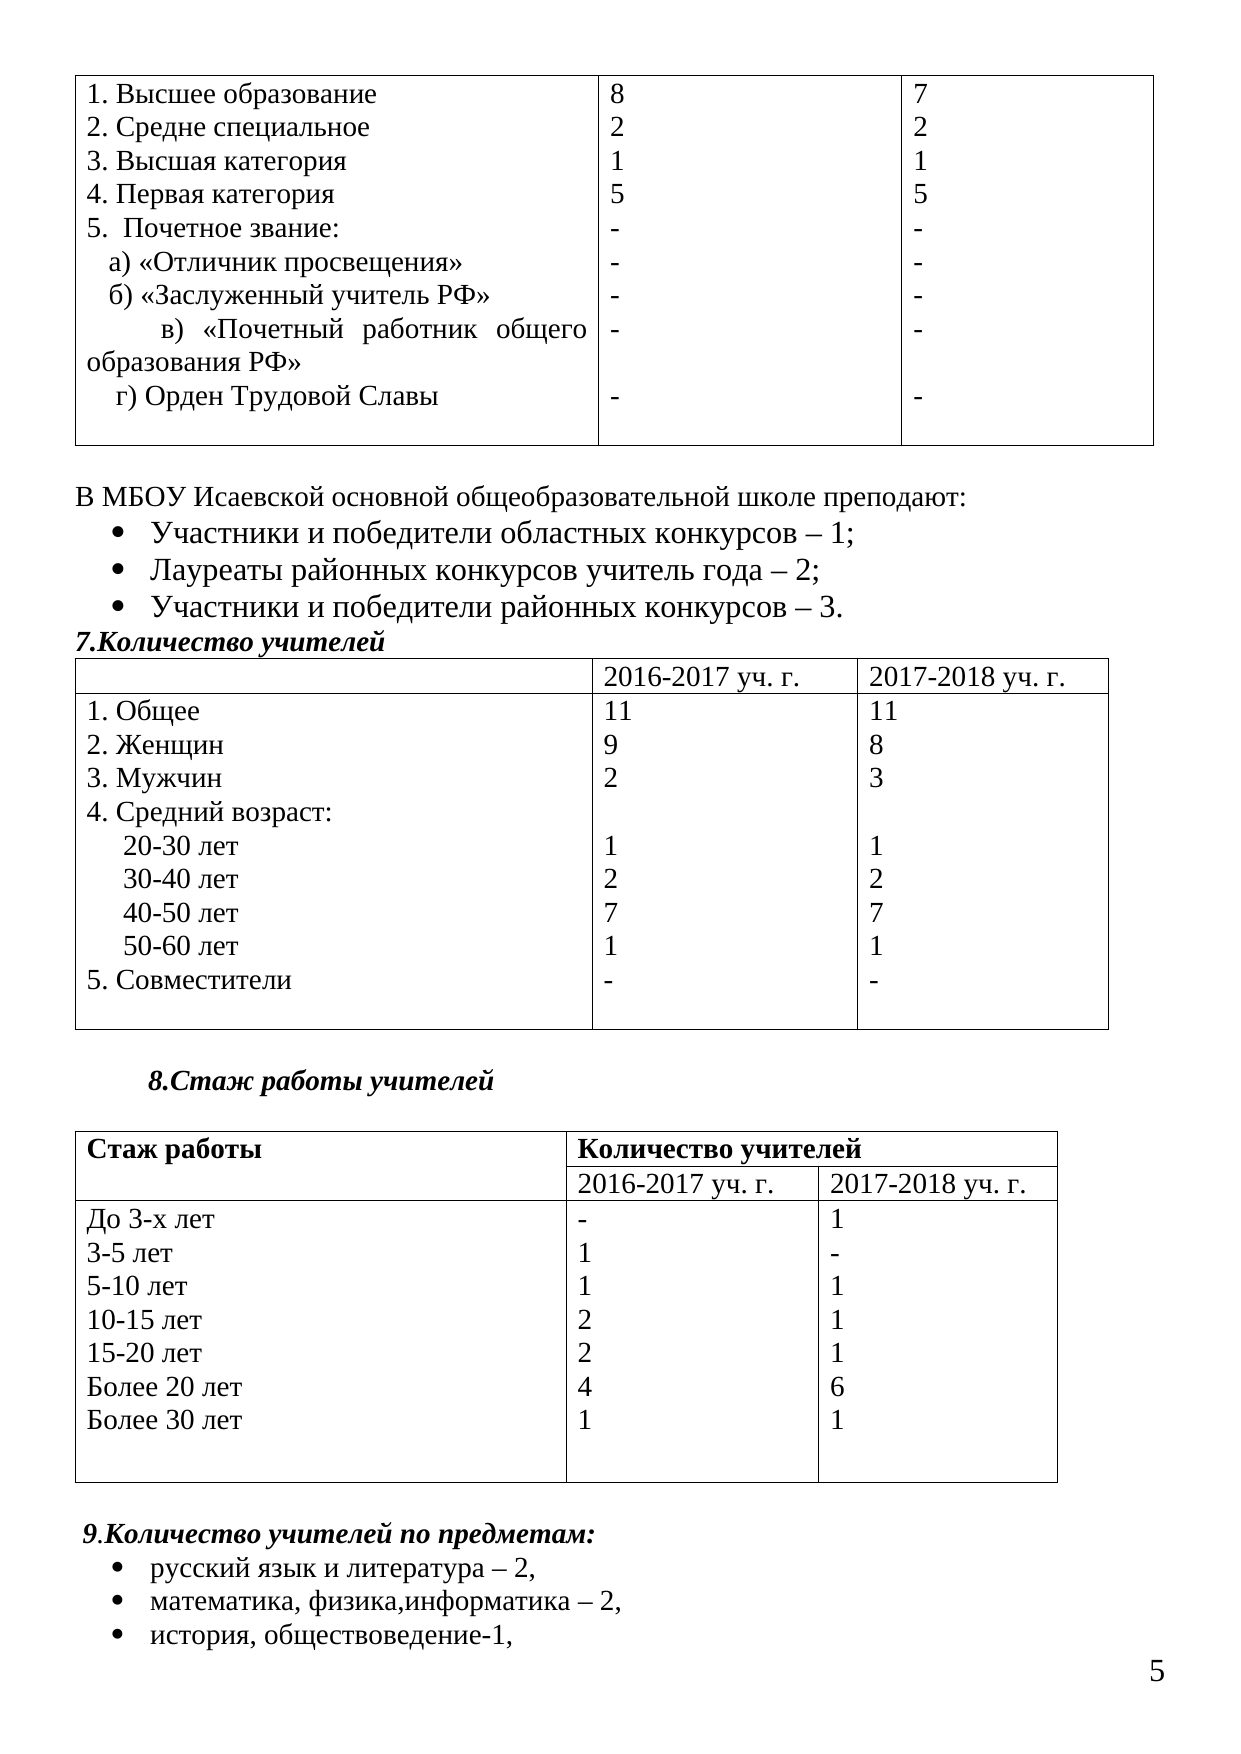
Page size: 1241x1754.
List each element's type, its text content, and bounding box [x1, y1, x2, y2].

table_cell - 1 1 2 2 4 1 [567, 1201, 818, 1482]
text 9.Количество учителей по предметам: [75, 1516, 1165, 1550]
list русский язык и литература – 2, [112, 1550, 1165, 1583]
list история, обществоведение-1, [112, 1617, 1165, 1651]
table_cell 2016-2017 уч. г. [567, 1167, 818, 1200]
table_cell До 3-х лет 3-5 лет 5-10 лет 10-15 лет 15-20 лет Более 20 лет Более 30 лет [76, 1201, 566, 1482]
table_header Количество учителей [567, 1132, 1057, 1166]
list Участники и победители районных конкурсов – 3. [112, 587, 1165, 624]
table_cell 7 2 1 5 - - - - - [902, 76, 1153, 445]
table_cell 8 2 1 5 - - - - - [599, 76, 901, 445]
list Участники и победители областных конкурсов – 1; [112, 513, 1165, 550]
table_header [76, 659, 592, 692]
text 8.Стаж работы учителей [75, 1063, 1165, 1097]
table_cell 1. Высшее образование 2. Средне специальное 3. Высшая категория 4. Первая категория 5. Почетное звание: а) «Отличник просвещения» б) «Заслуженный учитель РФ» в) «Почетный работник общего образования РФ» г) Орден Трудовой Славы [76, 76, 598, 445]
subtitle 7.Количество учителей [75, 624, 1165, 658]
table_header 2016-2017 уч. г. [593, 659, 857, 692]
subtitle В МБОУ Исаевской основной общеобразовательной школе преподают: [75, 479, 1165, 513]
list математика, физика,информатика – 2, [112, 1583, 1165, 1617]
table_cell 2017-2018 уч. г. [819, 1167, 1057, 1200]
list Лауреаты районных конкурсов учитель года – 2; [112, 550, 1165, 587]
table_cell 1. Общее 2. Женщин 3. Мужчин 4. Средний возраст: 20-30 лет 30-40 лет 40-50 лет 50-60 лет 5. Совместители [76, 694, 592, 1029]
table_cell 11 9 2 1 2 7 1 - [593, 694, 857, 1029]
table_header 2017-2018 уч. г. [858, 659, 1108, 692]
table_cell 11 8 3 1 2 7 1 - [858, 694, 1108, 1029]
table_cell 1 - 1 1 1 6 1 [819, 1201, 1057, 1482]
table_header Стаж работы [76, 1132, 566, 1200]
